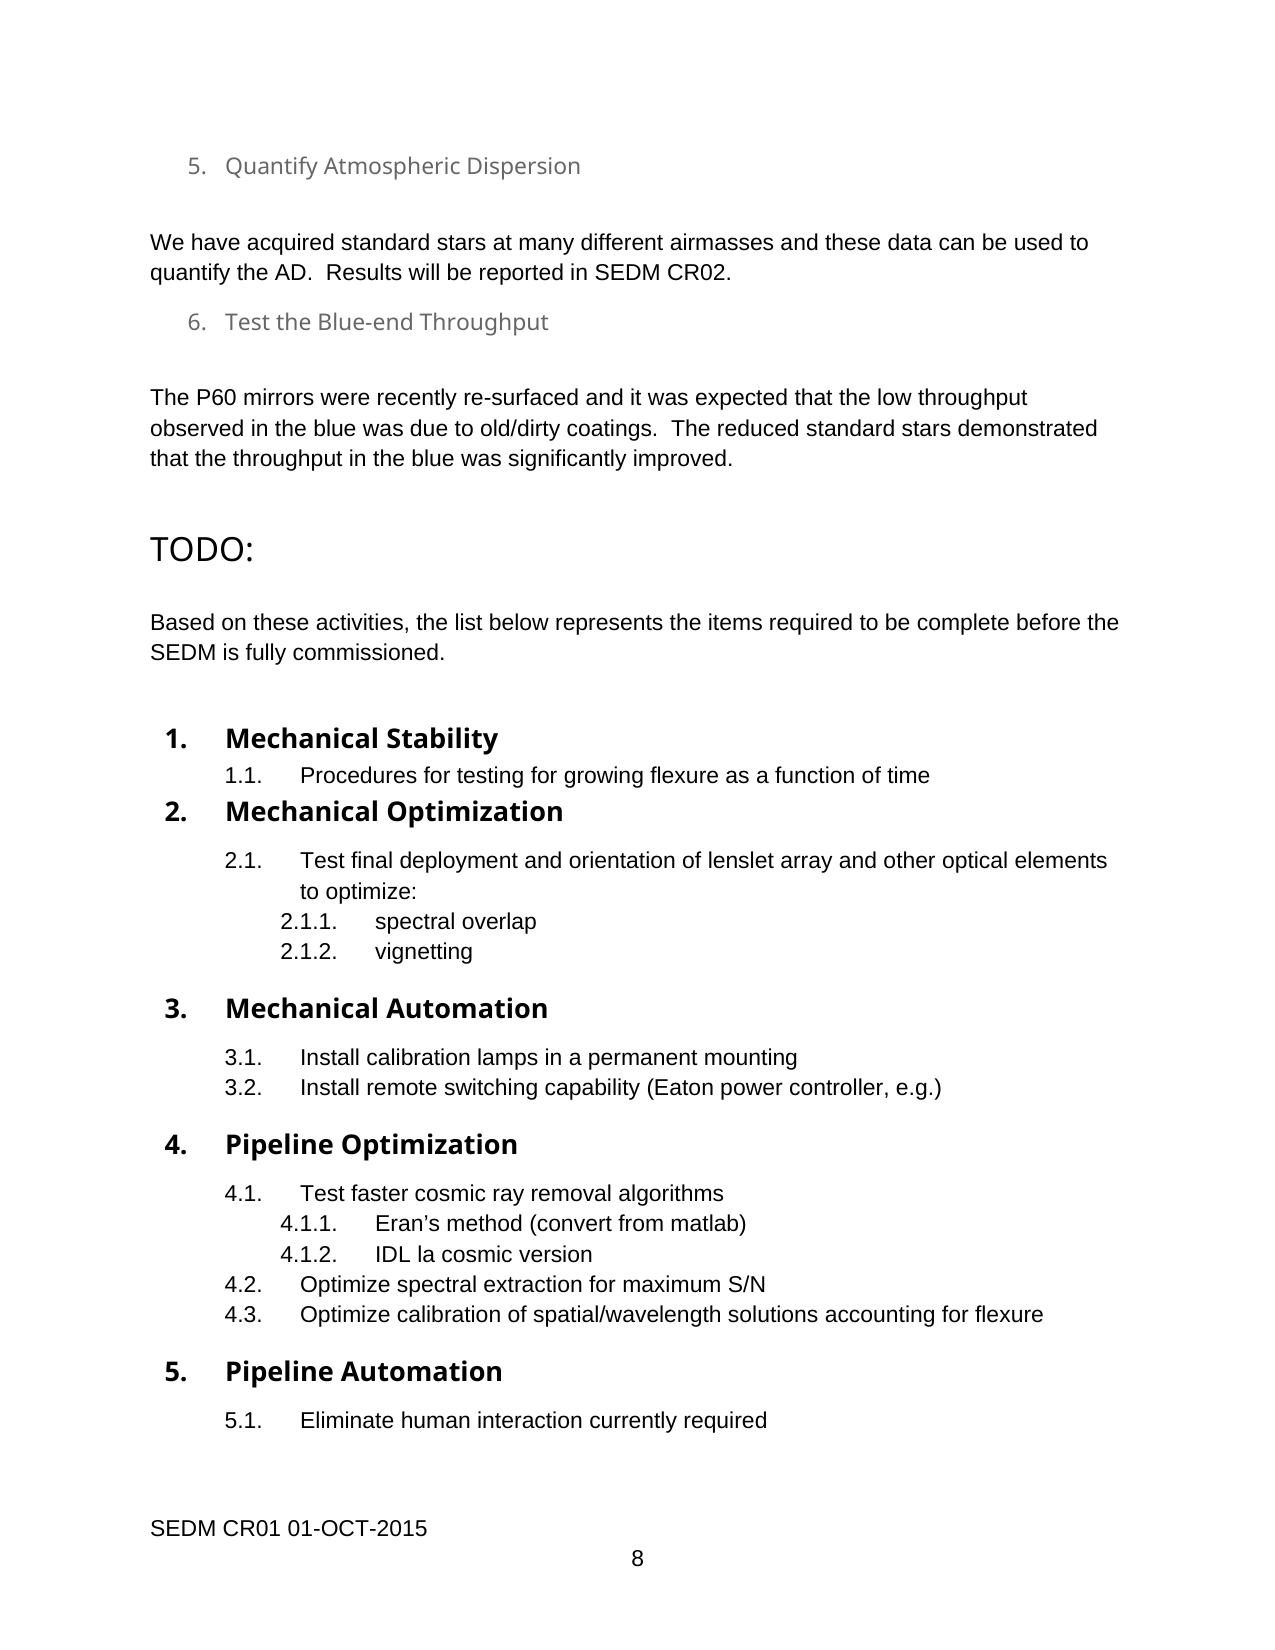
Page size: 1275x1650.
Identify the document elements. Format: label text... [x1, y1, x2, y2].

subtitle Mechanical Automation [187, 989, 1125, 1026]
list Test final deployment and orientation of lenslet array and other optical elements to optimize: [262, 847, 1125, 904]
subtitle Pipeline Automation [187, 1352, 1125, 1389]
subtitle Mechanical Stability [187, 720, 1125, 757]
subtitle TODO: [150, 526, 1125, 571]
list Optimize calibration of spatial/wavelength solutions accounting for flexure [262, 1301, 1125, 1327]
text We have acquired standard stars at many different airmasses and these data can be used to quantify the AD. Results will be reported in SEDM CR02. [150, 229, 1125, 285]
subtitle Test the Blue-end Throughput [187, 306, 1125, 337]
text The P60 mirrors were recently re-surfaced and it was expected that the low throughput observed in the blue was due to old/dirty coatings. The reduced standard stars demonstrated that the throughput in the blue was significantly improved. [150, 384, 1125, 471]
subtitle Procedures for testing for growing flexure as a function of time [262, 762, 1125, 789]
list IDL la cosmic version [337, 1241, 1125, 1267]
list vignetting [337, 938, 1125, 964]
subtitle Mechanical Optimization [187, 792, 1125, 829]
list spectral overlap [337, 908, 1125, 934]
list Install calibration lamps in a permanent mounting [262, 1044, 1125, 1070]
list Eliminate human interaction currently required [262, 1407, 1125, 1433]
subtitle Pipeline Optimization [187, 1125, 1125, 1162]
text Based on these activities, the list below represents the items required to be complete before the SEDM is fully commissioned. [150, 608, 1125, 665]
subtitle Quantify Atmospheric Dispersion [187, 150, 1125, 181]
list Install remote switching capability (Eaton power controller, e.g.) [262, 1074, 1125, 1101]
list Eran’s method (convert from matlab) [337, 1210, 1125, 1237]
list Test faster cosmic ray removal algorithms [262, 1180, 1125, 1206]
list Optimize spectral extraction for maximum S/N [262, 1271, 1125, 1297]
